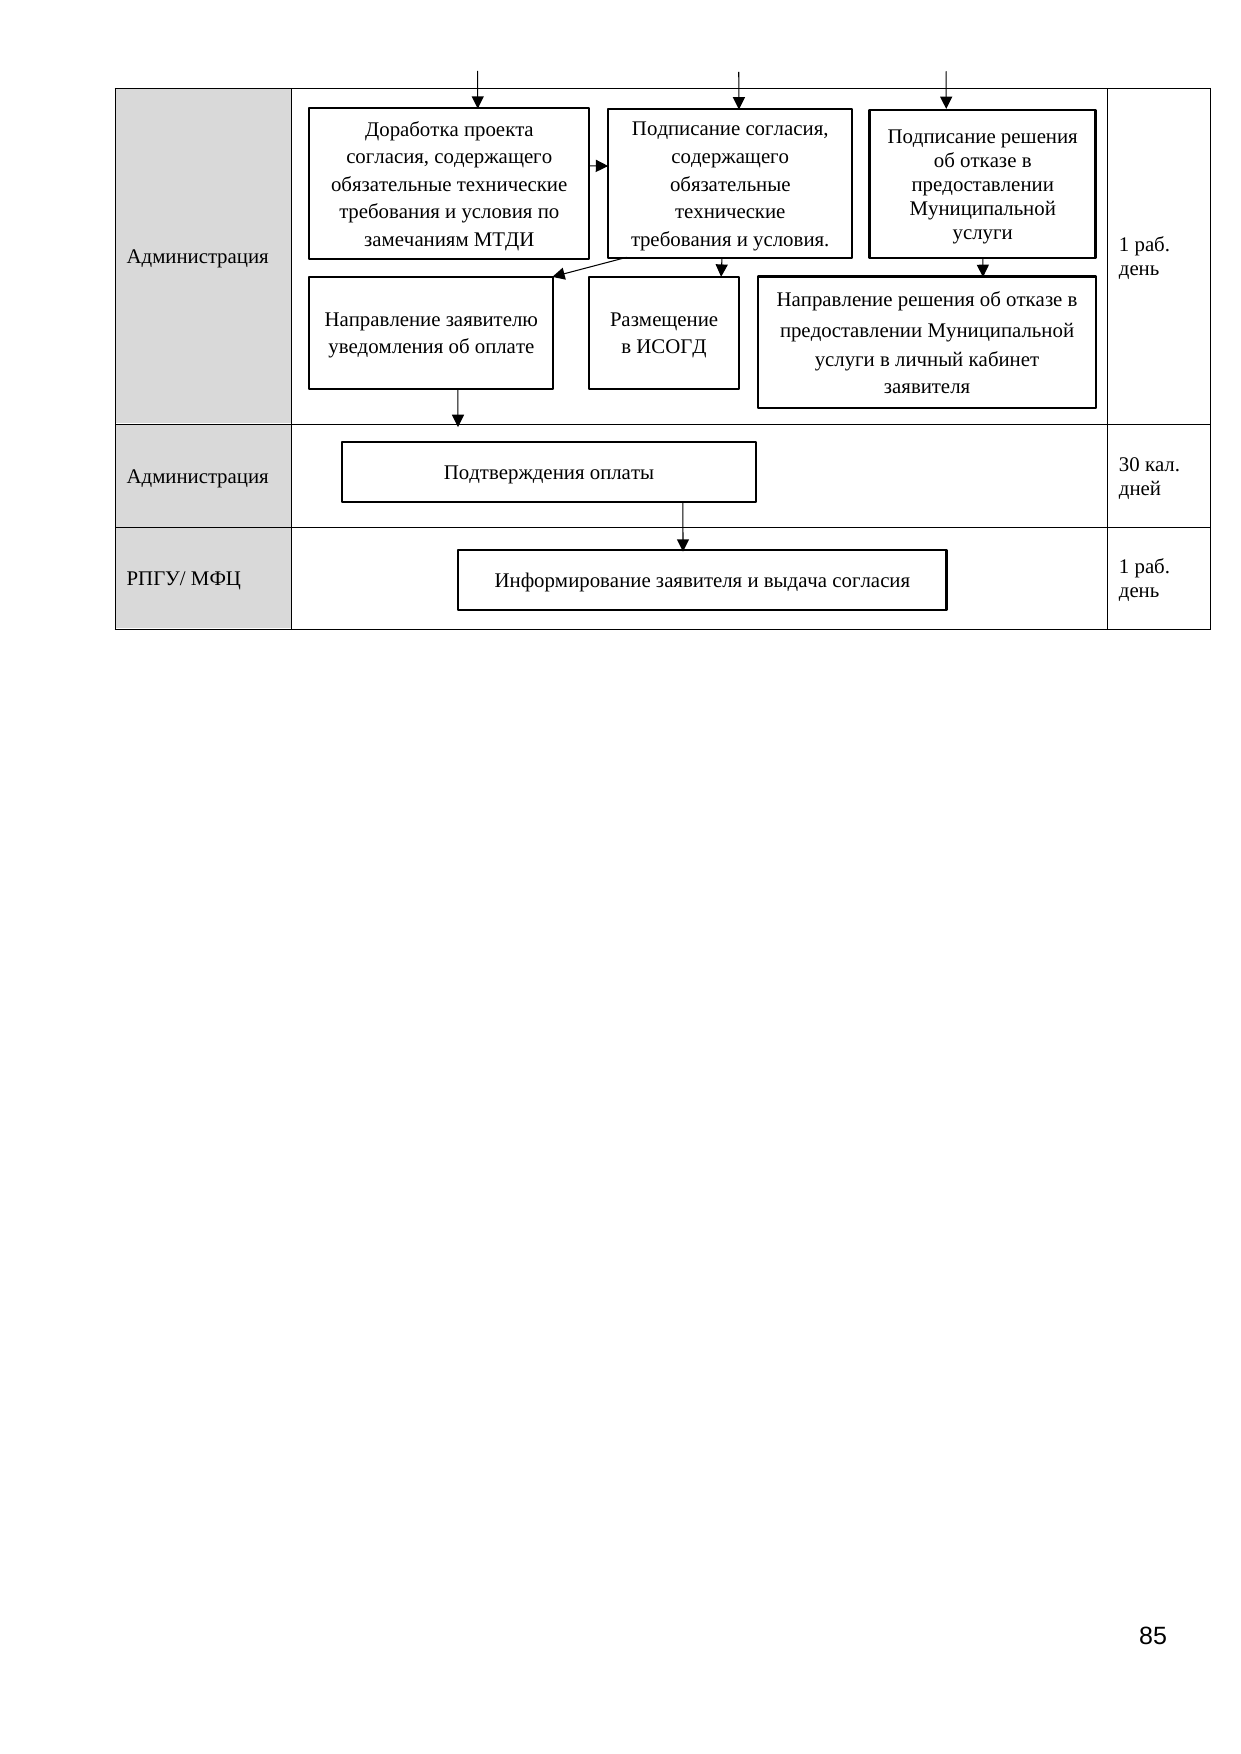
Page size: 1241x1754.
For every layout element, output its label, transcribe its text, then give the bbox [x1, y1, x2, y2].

table_cell [292, 425, 1107, 527]
table_cell РПГУ/ МФЦ [116, 528, 291, 628]
table_cell 30 кал. дней [1108, 425, 1210, 527]
table_cell Администрация [116, 425, 291, 527]
table_cell [292, 89, 614, 423]
table_cell Администрация [116, 89, 291, 423]
table_cell 1 раб. день [1108, 528, 1210, 628]
table_cell [292, 528, 1107, 628]
table_cell 1 раб. день [1108, 89, 1210, 423]
table_cell [459, 89, 1107, 423]
